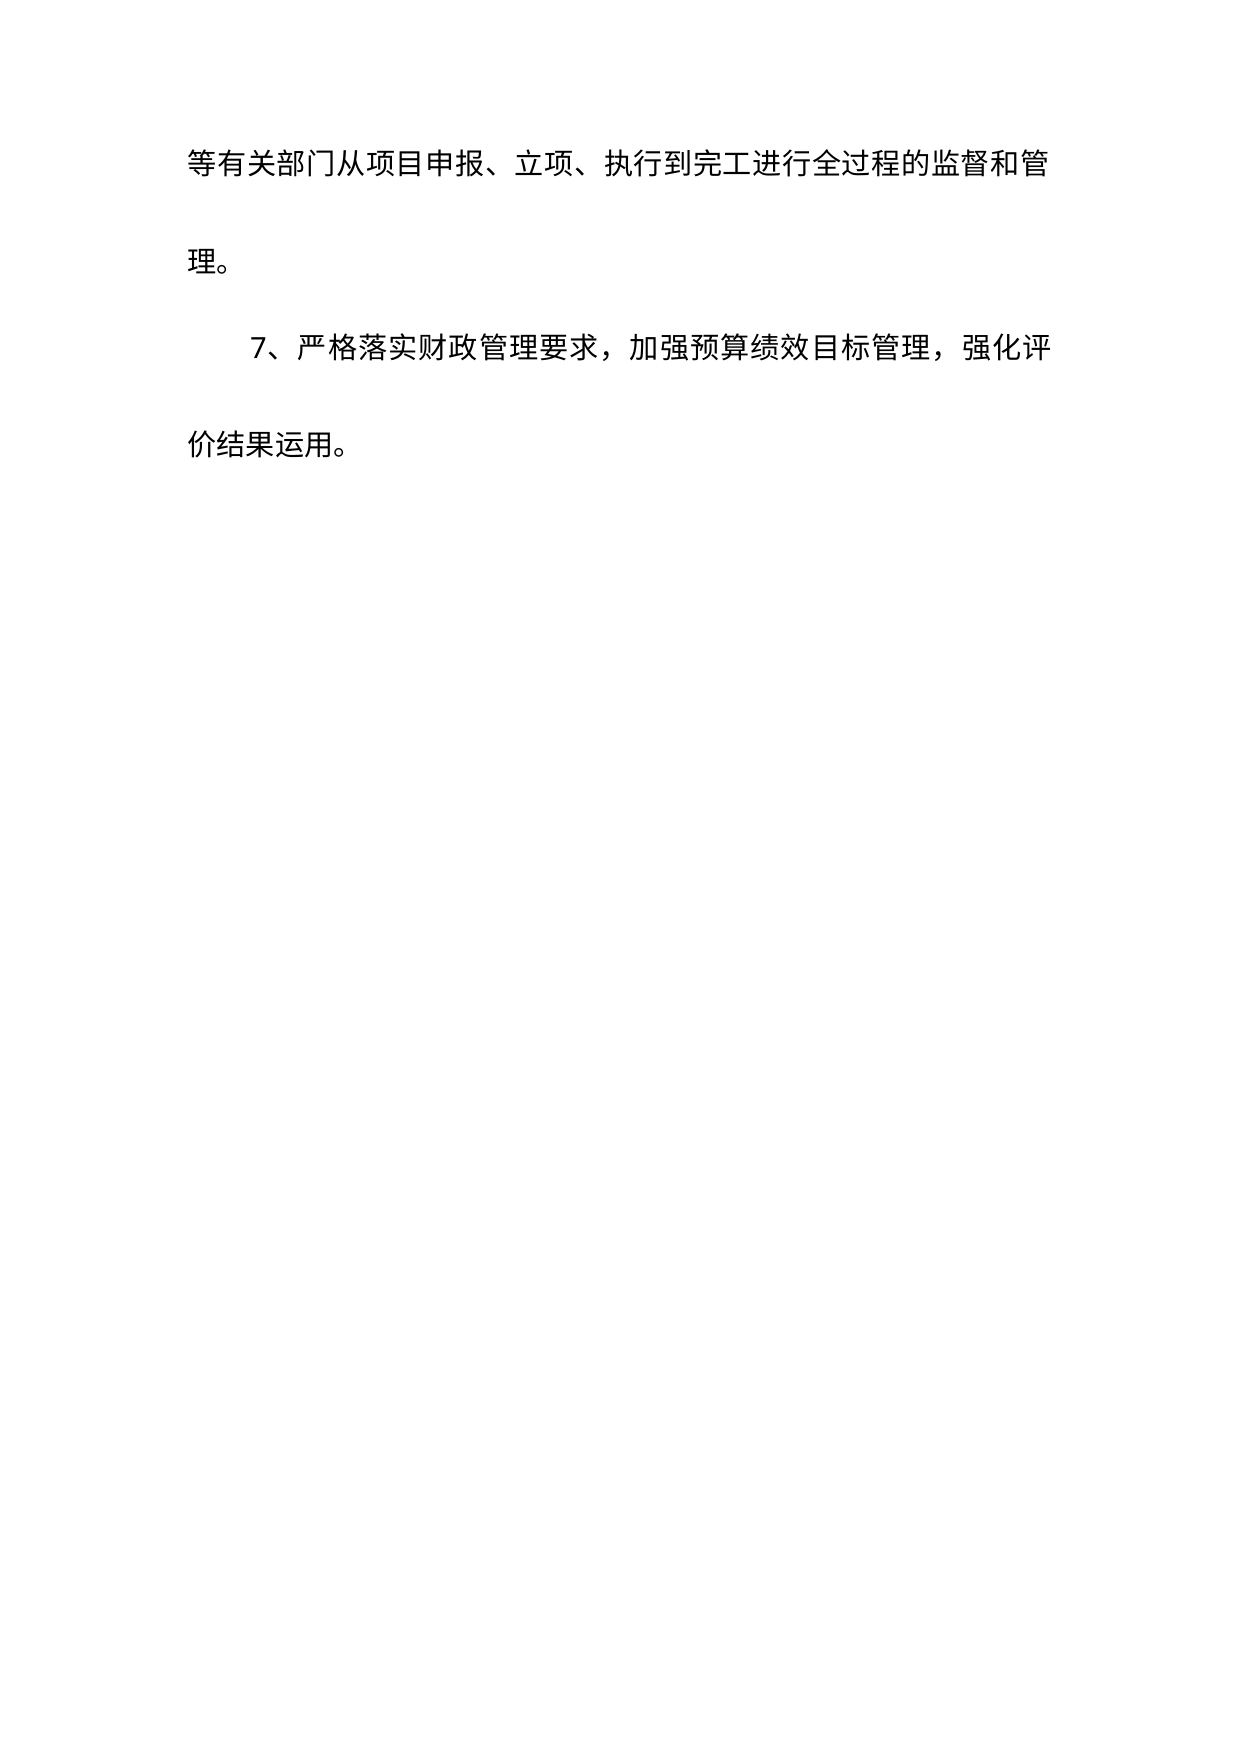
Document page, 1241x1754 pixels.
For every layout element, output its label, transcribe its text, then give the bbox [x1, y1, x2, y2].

text 7、严格落实财政管理要求，加强预算绩效目标管理，强化评价结果运用。 [187, 313, 1053, 476]
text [187, 129, 1053, 292]
